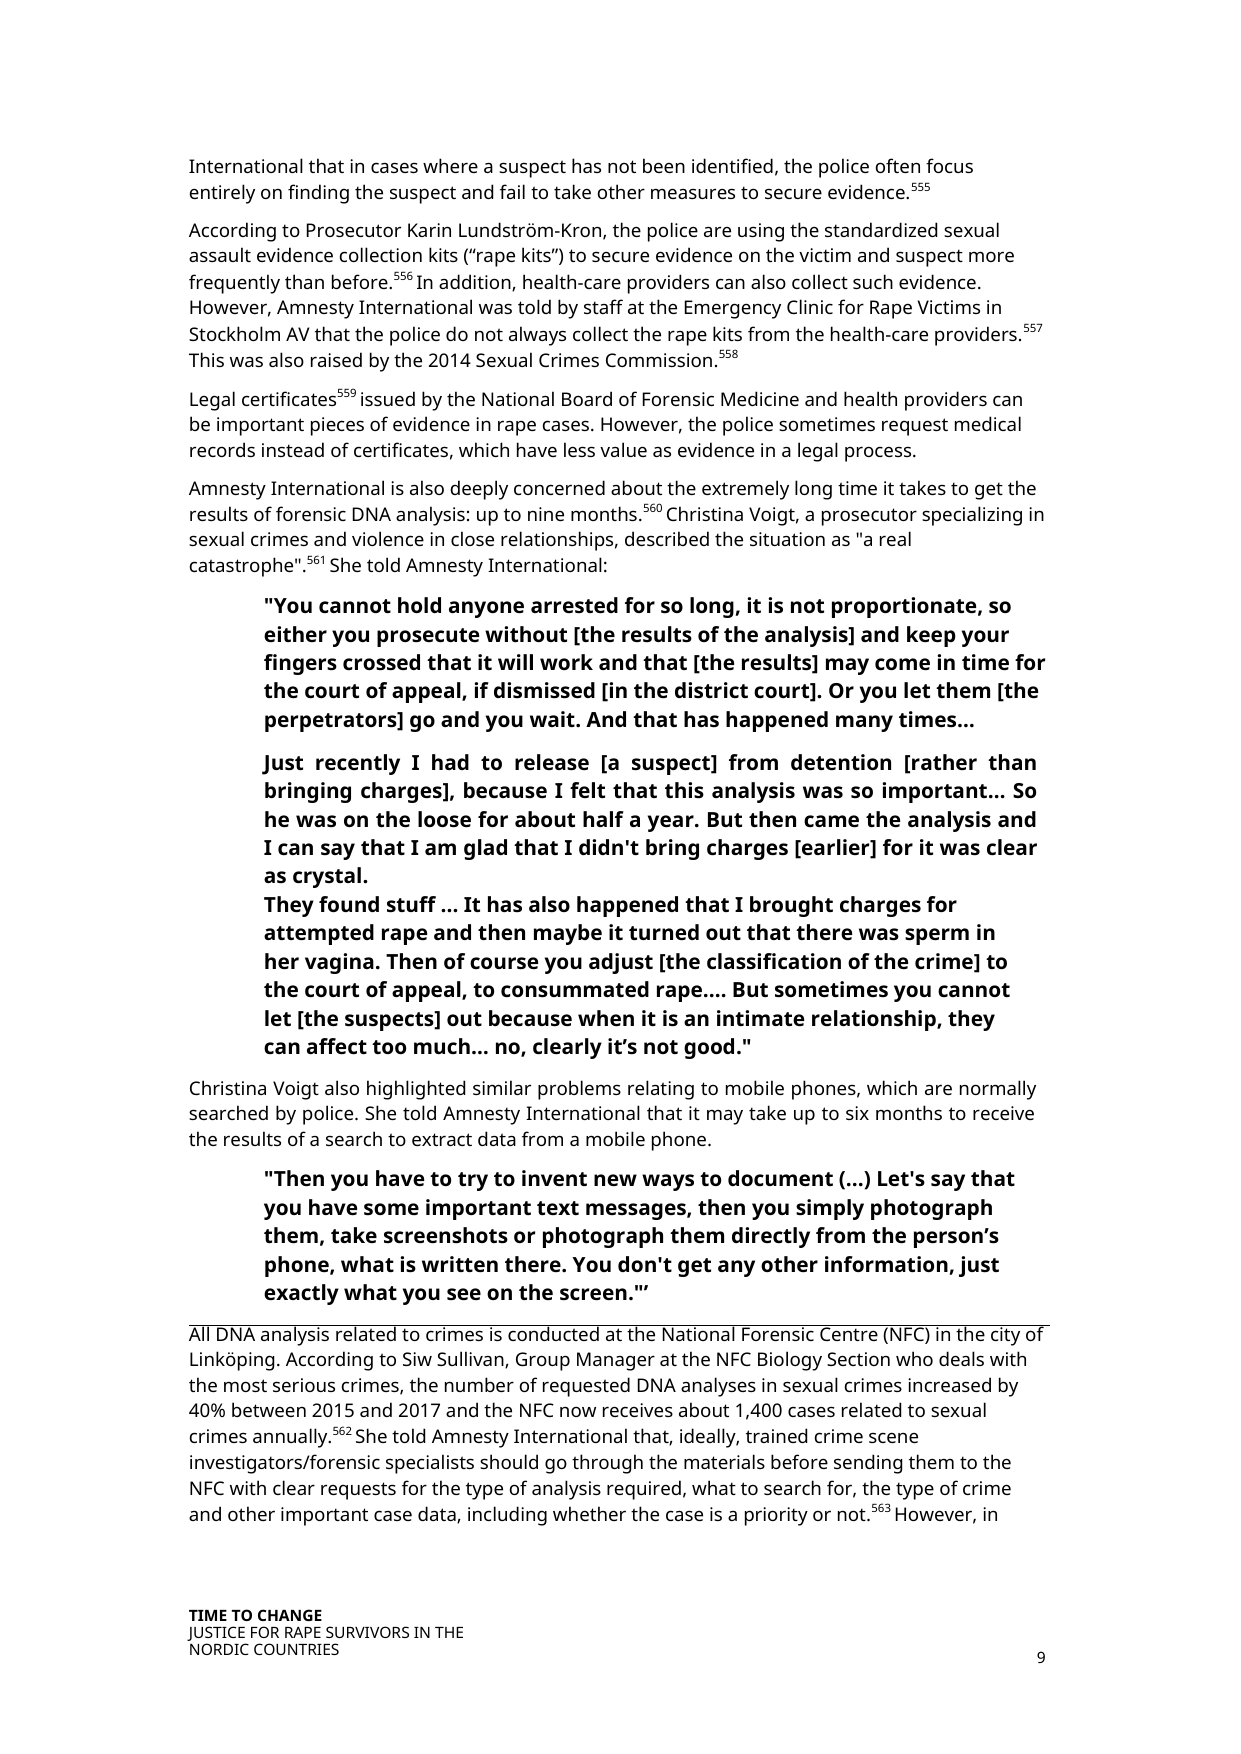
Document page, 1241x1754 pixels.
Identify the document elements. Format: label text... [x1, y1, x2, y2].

text They found stuff ... It has also happened that I brought charges for attempted rape and then maybe it turned out that there was sperm in her vagina. Then of course you adjust [the classification of the crime] to the court of appeal, to consummated rape.… But sometimes you cannot let [the suspects] out because when it is an intimate relationship, they can affect too much… no, clearly it’s not good." [264, 890, 1034, 1061]
subtitle "You cannot hold anyone arrested for so long, it is not proportionate, so either you prosecute without [the results of the analysis] and keep your fingers crossed that it will work and that [the results] may come in time for the court of appeal, if dismissed [in the district court]. Or you let them [the perpetrators] go and you wait. And that has happened many times… [264, 591, 1050, 733]
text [189, 1321, 1049, 1527]
text According to Prosecutor Karin Lundström-Kron, the police are using the standardized sexual assault evidence collection kits (“rape kits”) to secure evidence on the victim and suspect more frequently than before.556 In addition, health-care providers can also collect such evidence. However, Amnesty International was told by staff at the Emergency Clinic for Rape Victims in Stockholm AV that the police do not always collect the rape kits from the health-care providers.557 This was also raised by the 2014 Sexual Crimes Commission.558 [189, 217, 1044, 373]
text Legal certificates559 issued by the National Board of Forensic Medicine and health providers can be important pieces of evidence in rape cases. However, the police sometimes request medical records instead of certificates, which have less value as evidence in a legal process. [189, 385, 1047, 463]
text Amnesty International is also deeply concerned about the extremely long time it takes to get the results of forensic DNA analysis: up to nine months.560 Christina Voigt, a prosecutor specializing in sexual crimes and violence in close relationships, described the situation as "a real catastrophe".561 She told Amnesty International: [189, 475, 1050, 578]
subtitle "Then you have to try to invent new ways to document (...) Let's say that you have some important text messages, then you simply photograph them, take screenshots or photograph them directly from the person’s phone, what is written there. You don't get any other information, just exactly what you see on the screen."’ [264, 1164, 1050, 1307]
text Christina Voigt also highlighted similar problems relating to mobile phones, which are normally searched by police. She told Amnesty International that it may take up to six months to receive the results of a search to extract data from a mobile phone. [189, 1075, 1037, 1152]
text International that in cases where a suspect has not been identified, the police often focus entirely on finding the suspect and fail to take other measures to secure evidence.555 [189, 153, 1044, 205]
text Just recently I had to release [a suspect] from detention [rather than bringing charges], because I felt that this analysis was so important… So he was on the loose for about half a year. But then came the analysis and I can say that I am glad that I didn't bring charges [earlier] for it was clear as crystal. [264, 748, 1038, 890]
